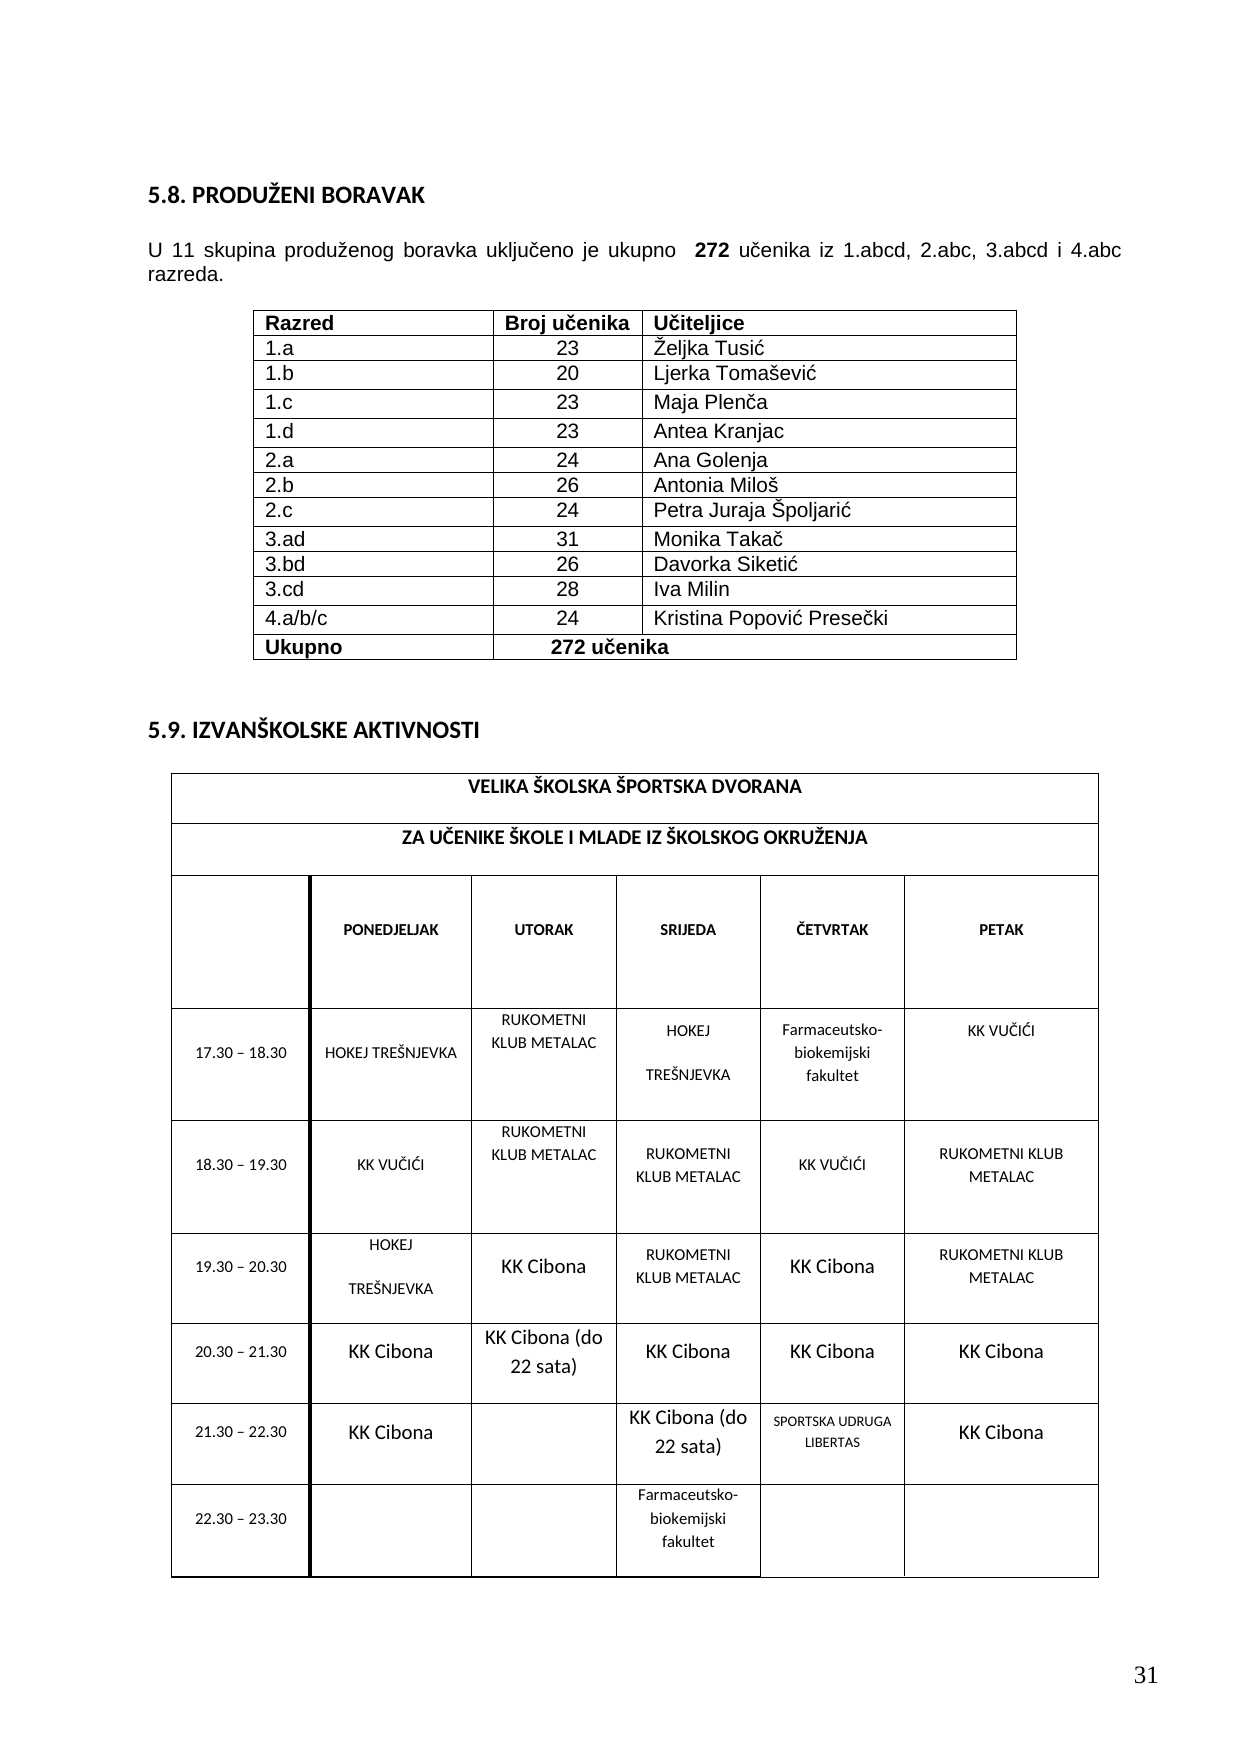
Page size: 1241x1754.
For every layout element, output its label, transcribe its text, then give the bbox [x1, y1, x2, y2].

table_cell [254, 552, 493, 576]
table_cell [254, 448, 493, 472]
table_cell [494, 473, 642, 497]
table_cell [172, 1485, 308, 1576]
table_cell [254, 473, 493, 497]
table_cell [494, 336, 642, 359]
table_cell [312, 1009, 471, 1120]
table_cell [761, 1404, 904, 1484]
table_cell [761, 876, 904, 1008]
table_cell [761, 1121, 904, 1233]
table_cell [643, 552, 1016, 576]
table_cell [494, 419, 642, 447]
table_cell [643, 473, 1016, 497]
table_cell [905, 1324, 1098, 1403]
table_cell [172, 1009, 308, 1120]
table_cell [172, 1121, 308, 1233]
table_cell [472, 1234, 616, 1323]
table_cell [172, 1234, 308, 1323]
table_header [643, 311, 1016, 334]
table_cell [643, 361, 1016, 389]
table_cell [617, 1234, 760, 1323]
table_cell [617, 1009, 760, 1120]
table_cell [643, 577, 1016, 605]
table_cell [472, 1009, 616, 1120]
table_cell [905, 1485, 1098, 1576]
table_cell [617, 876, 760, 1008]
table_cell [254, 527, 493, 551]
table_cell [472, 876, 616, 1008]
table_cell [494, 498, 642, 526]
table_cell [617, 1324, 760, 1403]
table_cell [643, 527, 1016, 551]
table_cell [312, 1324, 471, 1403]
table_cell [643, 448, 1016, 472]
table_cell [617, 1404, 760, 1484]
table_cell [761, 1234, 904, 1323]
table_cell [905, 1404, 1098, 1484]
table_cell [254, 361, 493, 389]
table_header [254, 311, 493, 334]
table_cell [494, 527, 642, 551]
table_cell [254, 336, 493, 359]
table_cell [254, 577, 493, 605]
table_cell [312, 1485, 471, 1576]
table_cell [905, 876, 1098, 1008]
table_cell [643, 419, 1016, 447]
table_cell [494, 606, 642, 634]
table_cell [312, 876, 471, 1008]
text 5.8. PRODUŽENI BORAVAK [148, 179, 1122, 210]
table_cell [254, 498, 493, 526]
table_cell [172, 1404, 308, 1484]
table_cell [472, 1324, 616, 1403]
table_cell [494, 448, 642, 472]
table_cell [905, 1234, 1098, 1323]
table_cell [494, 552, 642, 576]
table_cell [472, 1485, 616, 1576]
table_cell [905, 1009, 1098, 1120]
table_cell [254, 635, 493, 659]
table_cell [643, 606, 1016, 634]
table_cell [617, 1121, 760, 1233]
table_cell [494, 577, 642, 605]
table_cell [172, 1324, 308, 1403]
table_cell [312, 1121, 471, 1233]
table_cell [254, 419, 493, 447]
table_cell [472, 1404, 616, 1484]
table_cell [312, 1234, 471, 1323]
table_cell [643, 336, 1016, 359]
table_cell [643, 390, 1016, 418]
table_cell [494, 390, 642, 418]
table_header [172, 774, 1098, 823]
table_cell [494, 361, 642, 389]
text U 11 skupina produženog boravka uključeno je ukupno 272 učenika iz 1.abcd, 2.abc, 3.abcd i 4.abc razreda. [148, 238, 1122, 286]
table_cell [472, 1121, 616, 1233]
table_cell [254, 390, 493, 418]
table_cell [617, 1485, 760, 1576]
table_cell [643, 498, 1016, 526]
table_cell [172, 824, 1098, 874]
text 5.9. IZVANŠKOLSKE AKTIVNOSTI [148, 714, 1122, 745]
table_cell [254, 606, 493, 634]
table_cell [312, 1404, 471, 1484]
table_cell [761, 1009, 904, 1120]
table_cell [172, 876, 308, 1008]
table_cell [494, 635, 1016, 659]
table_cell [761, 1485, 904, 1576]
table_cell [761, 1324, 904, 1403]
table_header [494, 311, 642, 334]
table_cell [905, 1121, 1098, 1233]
